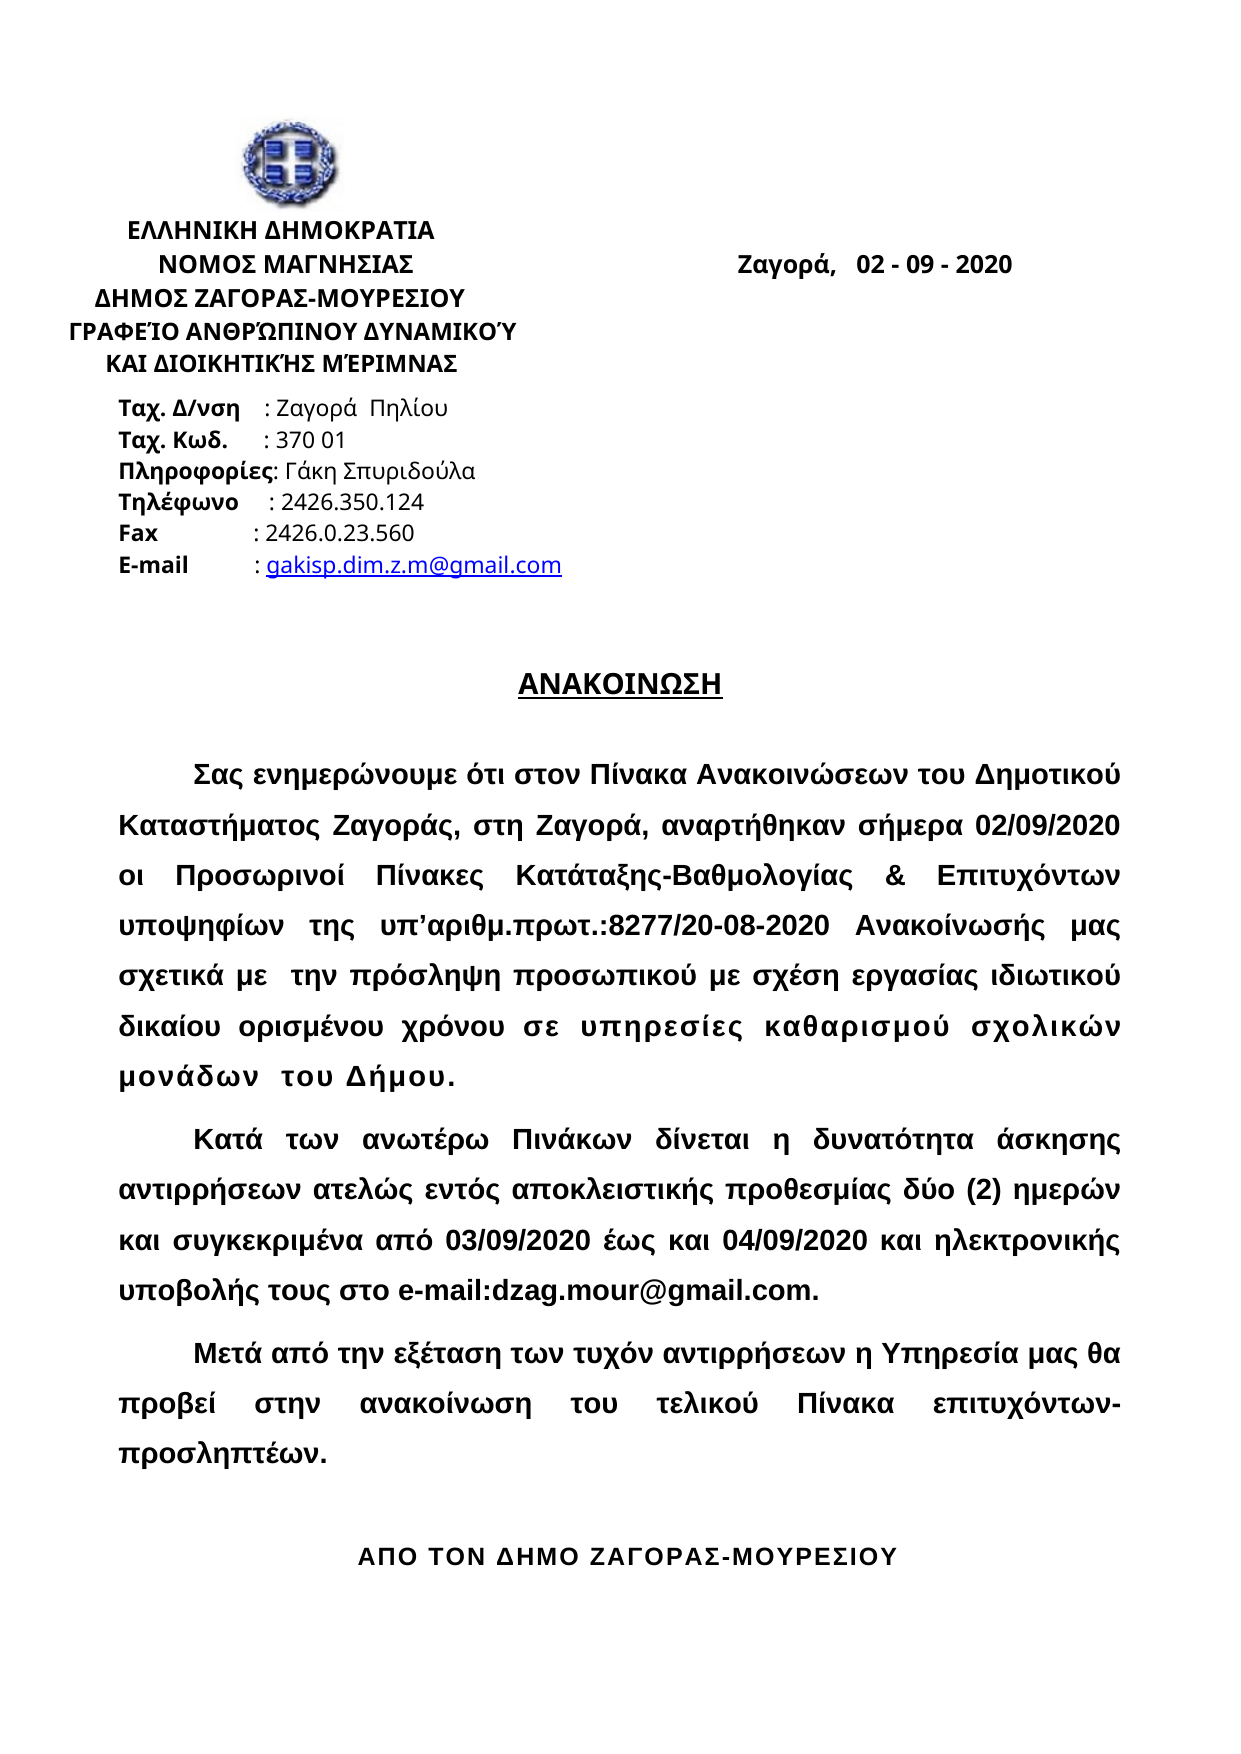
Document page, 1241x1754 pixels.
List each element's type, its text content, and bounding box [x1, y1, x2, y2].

text Γραφείο Ανθρώπινου Δυναμικού [62, 315, 1122, 347]
text ΕΛΛΗΝΙΚΗ ΔΗΜΟΚΡΑΤΙΑ [62, 212, 1122, 247]
text Fax : 2426.0.23.560 [118, 517, 1122, 549]
picture [235, 116, 345, 213]
text ΔΗΜΟΣ ΖΑΓΟΡΑΣ-ΜΟΥΡΕΣΙΟΥ [62, 281, 1122, 315]
text Μετά από την εξέταση των τυχόν αντιρρήσεων η Υπηρεσία μας θα προβεί στην ανακοίνωση του τελικού Πίνακα επιτυχόντων-προσληπτέων. [118, 1336, 1122, 1470]
text Πληροφορίες: Γάκη Σπυριδούλα [118, 455, 1122, 486]
text E-mail : gakisp.dim.z.m@gmail.com [118, 549, 1122, 580]
text Κατά των ανωτέρω Πινάκων δίνεται η δυνατότητα άσκησης αντιρρήσεων ατελώς εντός αποκλειστικής προθεσμίας δύο (2) ημερών και συγκεκριμένα από 03/09/2020 έως και 04/09/2020 και ηλεκτρονικής υποβολής τους στο e-mail:dzag.mour@gmail.com. [118, 1122, 1122, 1306]
text ΝΟΜΟΣ ΜΑΓΝΗΣΙΑΣ Ζαγορά, 02 - 09 - 2020 [99, 247, 1122, 281]
text και Διοικητικής Μέριμνας [62, 347, 1122, 380]
text Τηλέφωνο : 2426.350.124 [118, 486, 1122, 517]
text Ταχ. Κωδ. : 370 01 [118, 424, 1122, 455]
text ΑΝΑΚΟΙΝΩΣΗ [118, 661, 1122, 703]
text Σας ενημερώνουμε ότι στον Πίνακα Ανακοινώσεων του Δημοτικού Καταστήματος Ζαγοράς, στη Ζαγορά, αναρτήθηκαν σήμερα 02/09/2020 οι Προσωρινοί Πίνακες Κατάταξης-Βαθμολογίας & Επιτυχόντων υποψηφίων της υπ’αριθμ.πρωτ.:8277/20-08-2020 Ανακοίνωσής μας σχετικά με την πρόσληψη προσωπικού με σχέση εργασίας ιδιωτικού δικαίου ορισμένου χρόνου σε υπηρεσίες καθαρισμού σχολικών μονάδων του Δήμου. [118, 757, 1122, 1093]
text Ταχ. Δ/νση : Ζαγορά Πηλίου [118, 392, 1122, 424]
text ΑΠΟ ΤΟΝ ΔΗΜΟ ΖΑΓΟΡΑΣ-ΜΟΥΡΕΣΙΟΥ [133, 1542, 1122, 1570]
